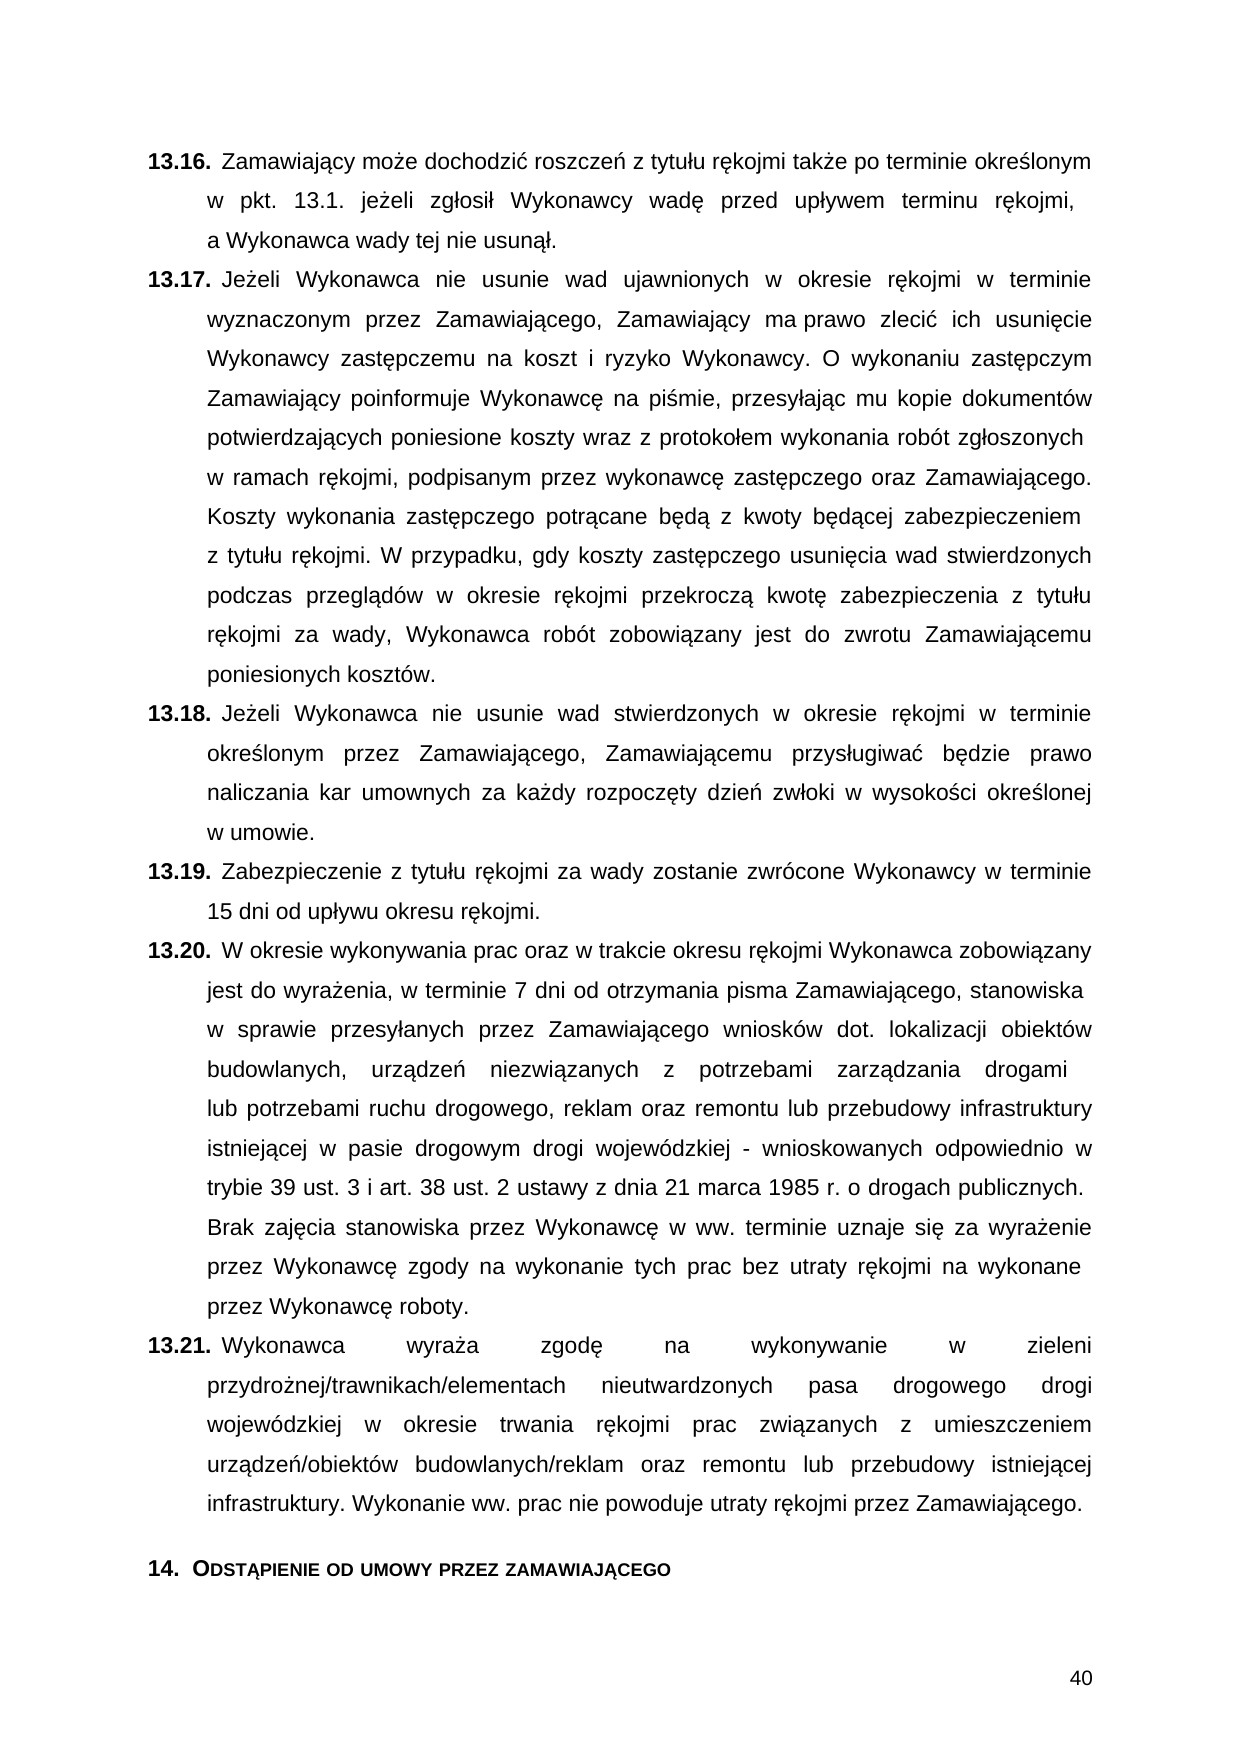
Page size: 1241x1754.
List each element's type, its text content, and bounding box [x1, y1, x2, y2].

list Zamawiający może dochodzić roszczeń z tytułu rękojmi także po terminie określonym w pkt. 13.1. jeżeli zgłosił Wykonawcy wadę przed upływem terminu rękojmi, a Wykonawca wady tej nie usunął. [148, 148, 1092, 253]
list Jeżeli Wykonawca nie usunie wad stwierdzonych w okresie rękojmi w terminie określonym przez Zamawiającego, Zamawiającemu przysługiwać będzie prawo naliczania kar umownych za każdy rozpoczęty dzień zwłoki w wysokości określonej w umowie. [148, 700, 1092, 845]
list Zabezpieczenie z tytułu rękojmi za wady zostanie zwrócone Wykonawcy w terminie 15 dni od upływu okresu rękojmi. [148, 858, 1092, 924]
list Wykonawca wyraża zgodę na wykonywanie w zieleni przydrożnej/trawnikach/elementach nieutwardzonych pasa drogowego drogi wojewódzkiej w okresie trwania rękojmi prac związanych z umieszczeniem urządzeń/obiektów budowlanych/reklam oraz remontu lub przebudowy istniejącej infrastruktury. Wykonanie ww. prac nie powoduje utraty rękojmi przez Zamawiającego. [148, 1332, 1092, 1516]
list W okresie wykonywania prac oraz w trakcie okresu rękojmi Wykonawca zobowiązany jest do wyrażenia, w terminie 7 dni od otrzymania pisma Zamawiającego, stanowiska w sprawie przesyłanych przez Zamawiającego wniosków dot. lokalizacji obiektów budowlanych, urządzeń niezwiązanych z potrzebami zarządzania drogami lub potrzebami ruchu drogowego, reklam oraz remontu lub przebudowy infrastruktury istniejącej w pasie drogowym drogi wojewódzkiej - wnioskowanych odpowiednio w trybie 39 ust. 3 i art. 38 ust. 2 ustawy z dnia 21 marca 1985 r. o drogach publicznych. Brak zajęcia stanowiska przez Wykonawcę w ww. terminie uznaje się za wyrażenie przez Wykonawcę zgody na wykonanie tych prac bez utraty rękojmi na wykonane przez Wykonawcę roboty. [148, 937, 1092, 1319]
list Jeżeli Wykonawca nie usunie wad ujawnionych w okresie rękojmi w terminie wyznaczonym przez Zamawiającego, Zamawiający ma prawo zlecić ich usunięcie Wykonawcy zastępczemu na koszt i ryzyko Wykonawcy. O wykonaniu zastępczym Zamawiający poinformuje Wykonawcę na piśmie, przesyłając mu kopie dokumentów potwierdzających poniesione koszty wraz z protokołem wykonania robót zgłoszonych w ramach rękojmi, podpisanym przez wykonawcę zastępczego oraz Zamawiającego. Koszty wykonania zastępczego potrącane będą z kwoty będącej zabezpieczeniem z tytułu rękojmi. W przypadku, gdy koszty zastępczego usunięcia wad stwierdzonych podczas przeglądów w okresie rękojmi przekroczą kwotę zabezpieczenia z tytułu rękojmi za wady, Wykonawca robót zobowiązany jest do zwrotu Zamawiającemu poniesionych kosztów. [148, 266, 1092, 687]
list Odstąpienie od umowy przez zamawiającego [148, 1554, 1092, 1581]
